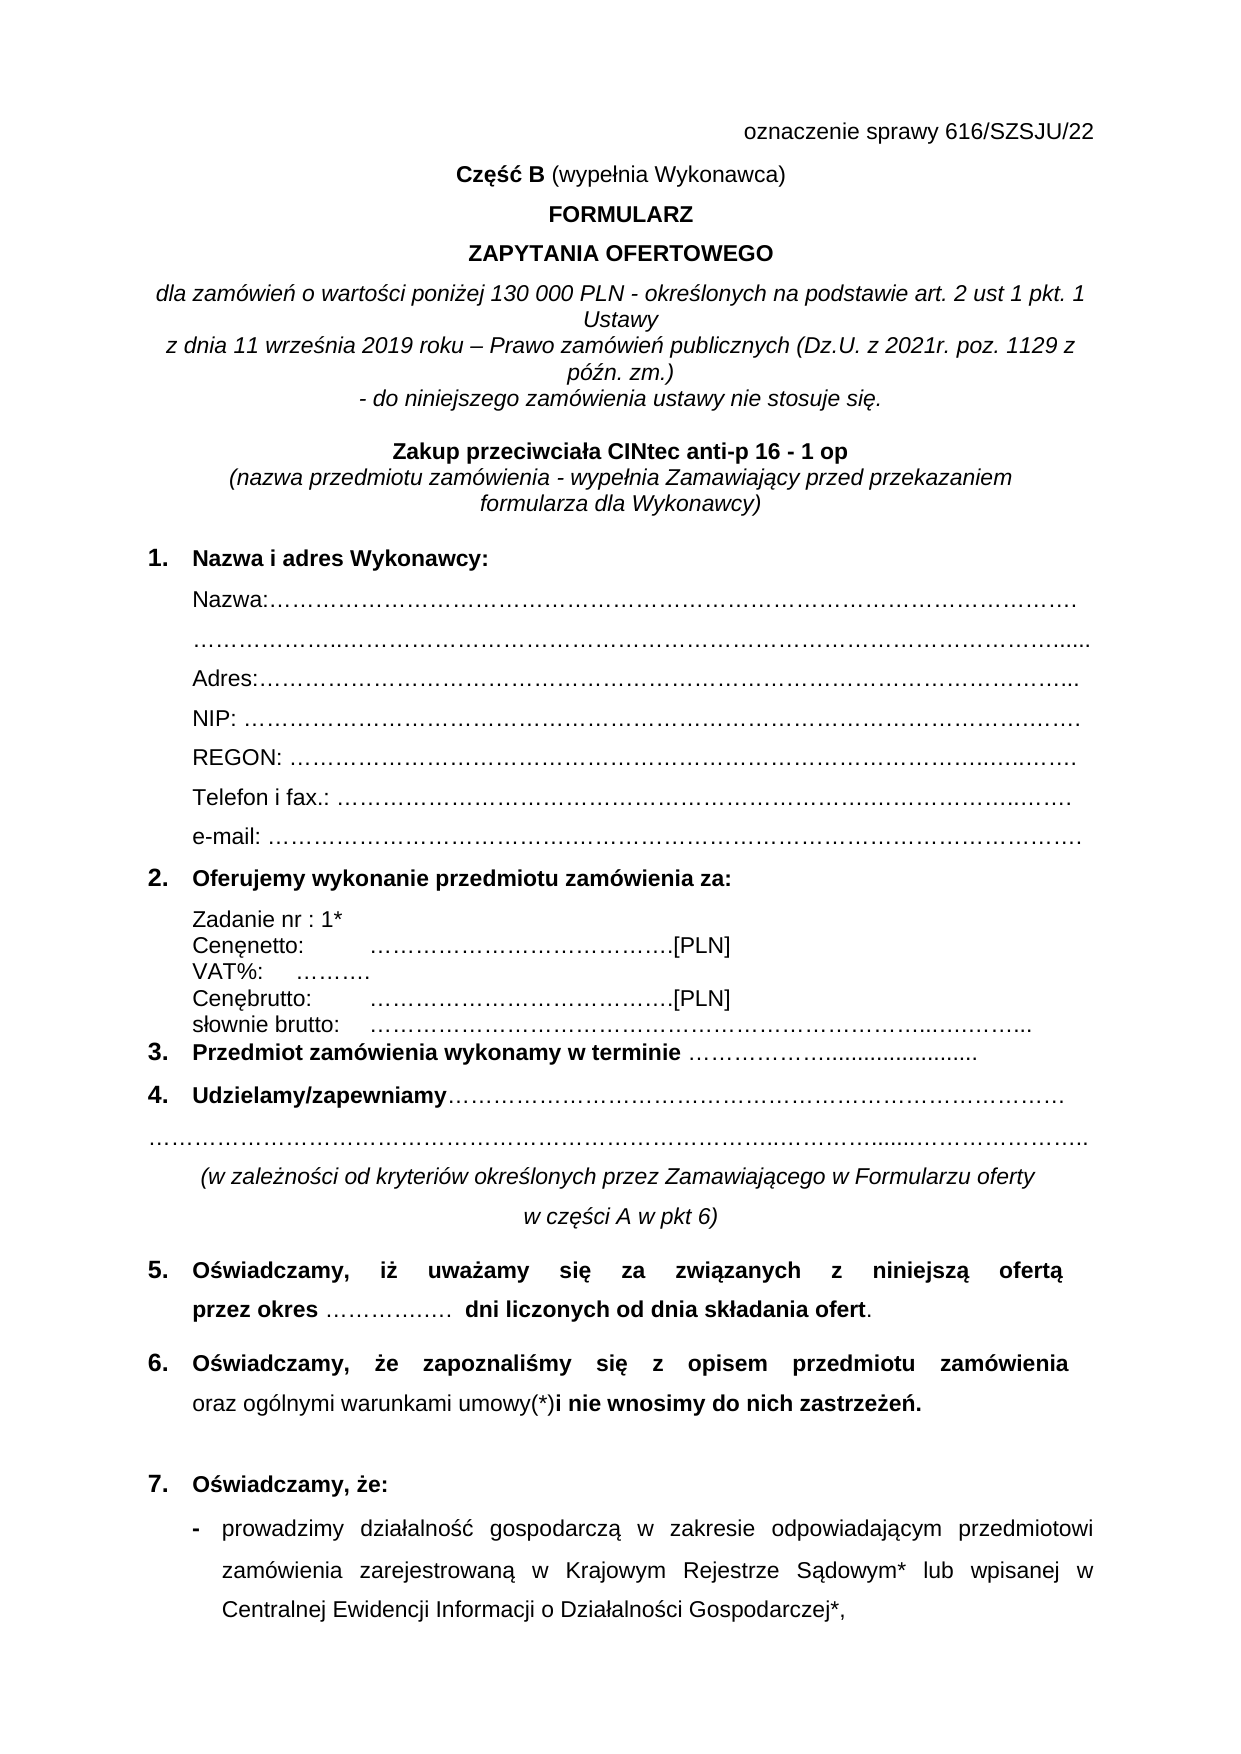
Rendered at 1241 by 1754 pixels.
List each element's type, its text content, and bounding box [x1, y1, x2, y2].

list Przedmiot zamówienia wykonamy w terminie ………………........................ [148, 1037, 1094, 1066]
text Cenęnetto: ………………………………….[PLN] [192, 932, 1094, 958]
text Zakup przeciwciała CINtec anti-p 16 - 1 op [148, 438, 1092, 464]
list Oświadczamy, że zapoznaliśmy się z opisem przedmiotu zamówienia oraz ogólnymi warunkami umowy(*)i nie wnosimy do nich zastrzeżeń. [148, 1348, 1094, 1417]
list Oferujemy wykonanie przedmiotu zamówienia za: [148, 862, 1094, 891]
text FORMULARZ [148, 201, 1094, 227]
text z dnia 11 września 2019 roku – Prawo zamówień publicznych (Dz.U. z 2021r. poz. 1129 z późn. zm.) - do niniejszego zamówienia ustawy nie stosuje się. [148, 332, 1093, 411]
text Cenębrutto: ………………………………….[PLN] [192, 985, 1094, 1011]
text NIP: ………………………………………………………………………………………….……. [148, 704, 1094, 731]
text oznaczenie sprawy 616/SZSJU/22 [148, 118, 1094, 144]
text VAT%: ………. [192, 958, 1094, 985]
text e-mail: ………………………………….…………………………………………………………. [148, 823, 1094, 849]
text (nazwa przedmiotu zamówienia - wypełnia Zamawiający przed przekazaniem formularza dla Wykonawcy) [148, 464, 1094, 517]
list Udzielamy/zapewniamy……………………………………………………………………… [148, 1081, 1094, 1109]
text dla zamówień o wartości poniżej 130 000 PLN - określonych na podstawie art. 2 ust 1 pkt. 1 Ustawy [148, 279, 1093, 332]
text Zadanie nr : 1* [192, 906, 1094, 932]
list Oświadczamy, że: [148, 1469, 1094, 1498]
text Adres:……………………………………………………………………………………………... [148, 665, 1094, 691]
text Część B (wypełnia Wykonawca) [148, 161, 1094, 187]
list prowadzimy działalność gospodarczą w zakresie odpowiadającym przedmiotowi zamówienia zarejestrowaną w Krajowym Rejestrze Sądowym* lub wpisanej w Centralnej Ewidencji Informacji o Działalności Gospodarczej*, [192, 1512, 1094, 1623]
text Nazwa:……………………………………………………………………………………………. [148, 586, 1094, 612]
text ………………..…………………………………………………………………………………...... [148, 626, 1094, 652]
text ZAPYTANIA OFERTOWEGO [148, 240, 1094, 266]
list Nazwa i adres Wykonawcy: [148, 543, 1094, 572]
text (w zależności od kryteriów określonych przez Zamawiającego w Formularzu oferty w części A w pkt 6) [148, 1163, 1094, 1229]
text słownie brutto: ………………………………………………………………...….……... [192, 1011, 1094, 1037]
list Oświadczamy, iż uważamy się za związanych z niniejszą ofertą przez okres ………….…. dni liczonych od dnia składania ofert. [148, 1254, 1094, 1323]
text ………………………………………………………………………..………….......………………….. [148, 1124, 1094, 1150]
text Telefon i fax.: …………………………………………………………….………………..……. [148, 783, 1094, 810]
text REGON: ………………………………………………………………………………..…..……. [148, 744, 1094, 770]
